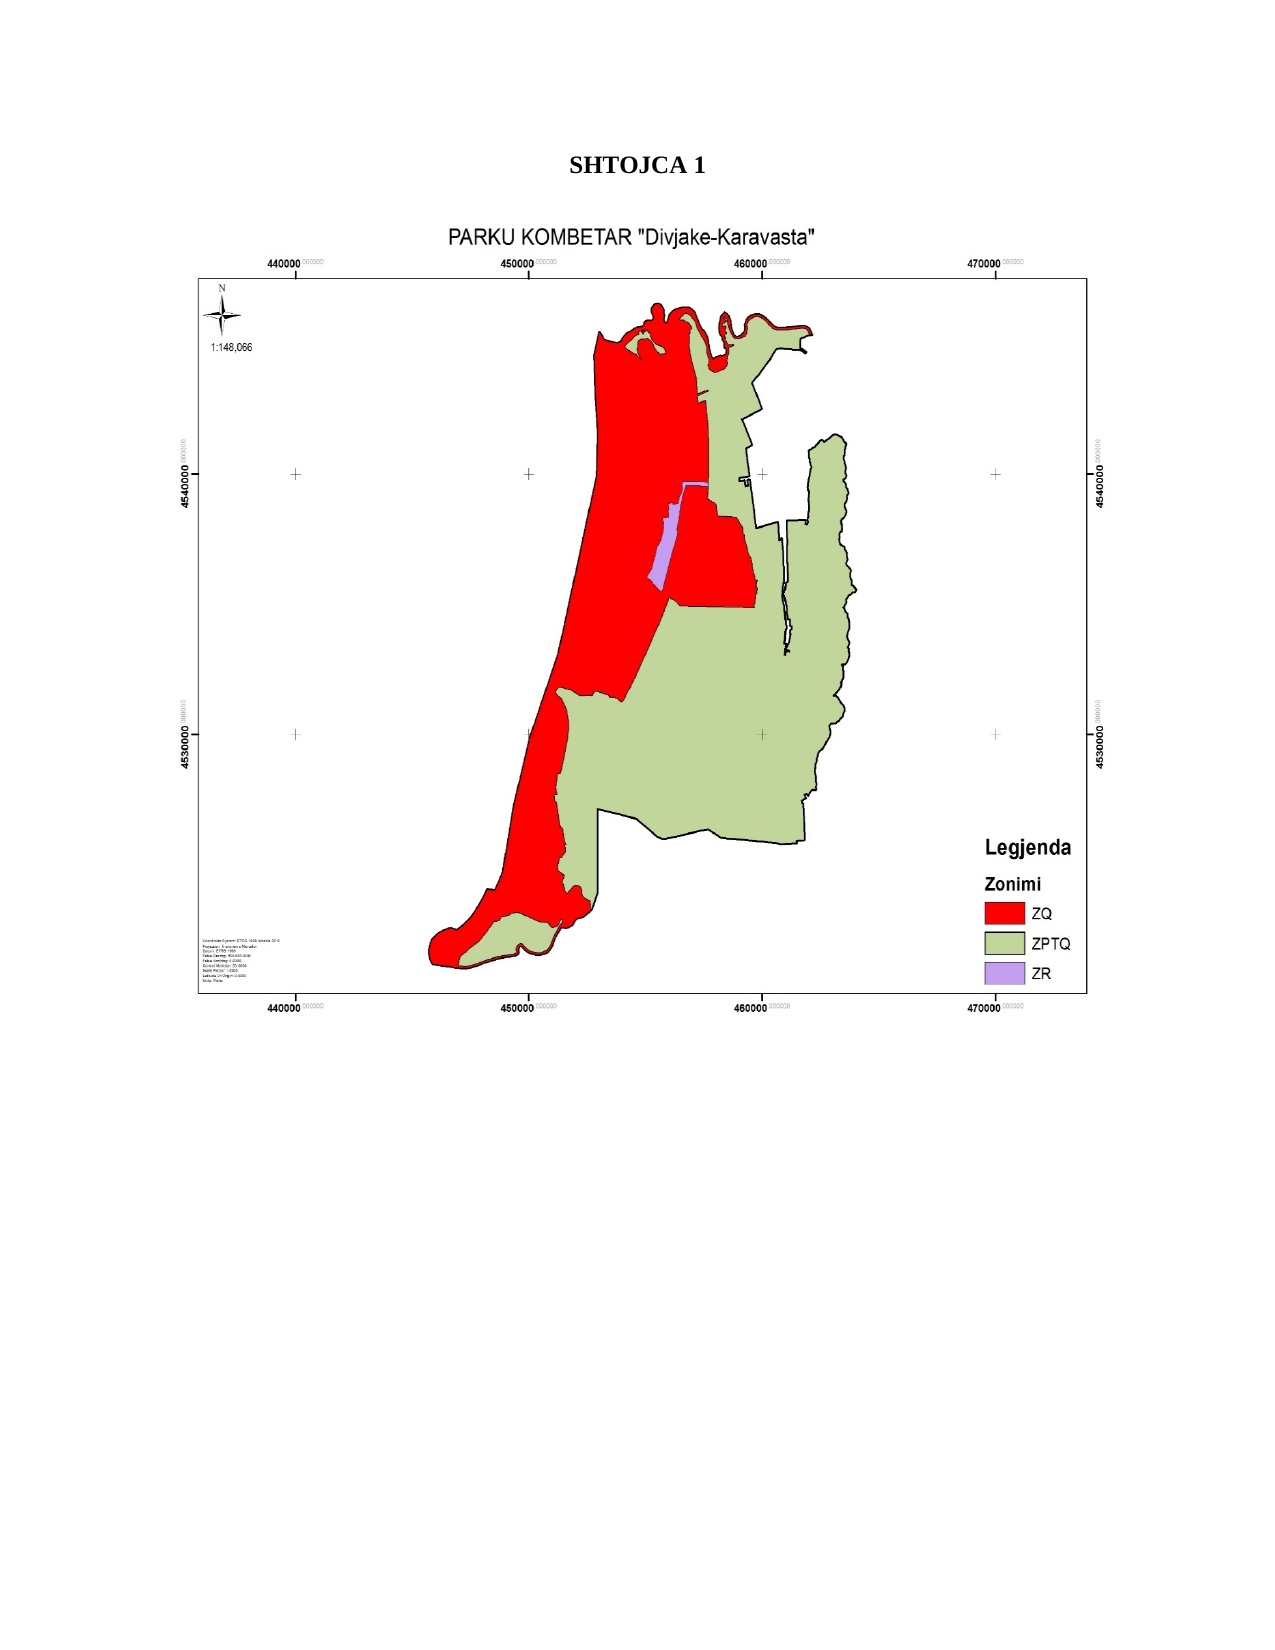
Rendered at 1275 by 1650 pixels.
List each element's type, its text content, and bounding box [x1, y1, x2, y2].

picture [155, 207, 1120, 1041]
text SHTOJCA 1 [150, 150, 1125, 179]
